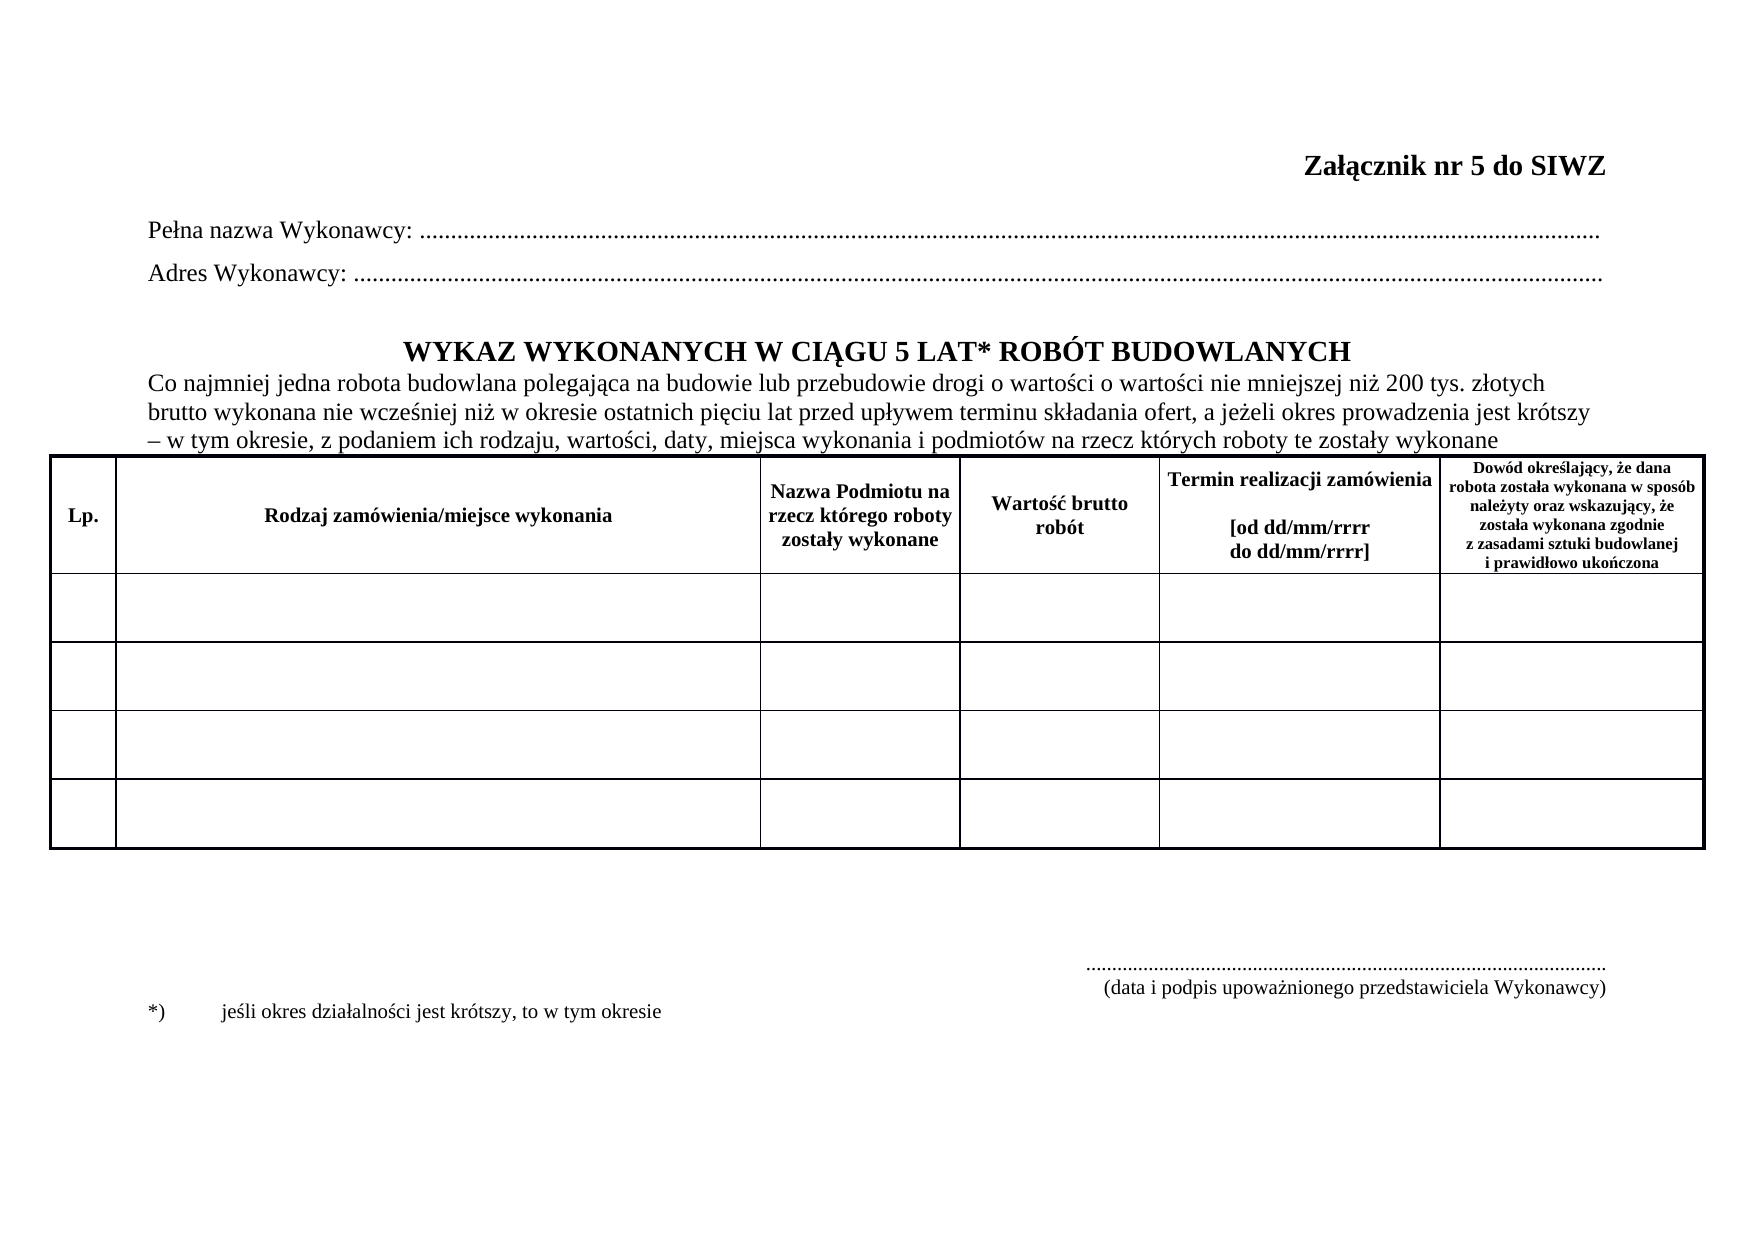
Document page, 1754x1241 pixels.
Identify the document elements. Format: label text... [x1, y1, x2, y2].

table_cell [52, 780, 115, 847]
table_cell [761, 574, 959, 641]
text .................................................................................................... [148, 951, 1606, 975]
text *) jeśli okres działalności jest krótszy, to w tym okresie [148, 999, 1606, 1023]
table_header Wartość brutto robót [961, 458, 1159, 572]
table_cell [1441, 711, 1702, 778]
table_header Rodzaj zamówienia/miejsce wykonania [117, 458, 760, 572]
table_cell [117, 780, 760, 847]
text Pełna nazwa Wykonawcy: ............................................................................................................................................................................................. [148, 215, 1606, 243]
table_cell [1160, 780, 1439, 847]
table_header Nazwa Podmiotu na rzecz którego roboty zostały wykonane [761, 458, 959, 572]
table_cell [1160, 574, 1439, 641]
table_cell [52, 711, 115, 778]
table_cell [1441, 780, 1702, 847]
table_cell [961, 574, 1159, 641]
text Adres Wykonawcy: ........................................................................................................................................................................................................ [148, 258, 1606, 287]
table_cell [117, 711, 760, 778]
title Załącznik nr 5 do SIWZ [148, 148, 1606, 181]
table_cell [961, 643, 1159, 710]
table_cell [761, 643, 959, 710]
table_cell [1441, 574, 1702, 641]
table_cell [961, 780, 1159, 847]
table_cell [961, 711, 1159, 778]
table_header Termin realizacji zamówienia [od dd/mm/rrrr do dd/mm/rrrr] [1160, 458, 1439, 572]
text (data i podpis upoważnionego przedstawiciela Wykonawcy) [148, 975, 1606, 999]
table_cell [52, 574, 115, 641]
table_cell [52, 643, 115, 710]
table_header Lp. [52, 458, 115, 572]
text Co najmniej jedna robota budowlana polegająca na budowie lub przebudowie drogi o wartości o wartości nie mniejszej niż 200 tys. złotych brutto wykonana nie wcześniej niż w okresie ostatnich pięciu lat przed upływem terminu składania ofert, a jeżeli okres prowadzenia jest krótszy – w tym okresie, z podaniem ich rodzaju, wartości, daty, miejsca wykonania i podmiotów na rzecz których roboty te zostały wykonane [148, 368, 1606, 454]
table_cell [117, 574, 760, 641]
table_cell [1160, 711, 1439, 778]
table_header Dowód określający, że dana robota została wykonana w sposób należyty oraz wskazujący, że została wykonana zgodnie z zasadami sztuki budowlanej i prawidłowo ukończona [1441, 458, 1702, 572]
table_cell [761, 711, 959, 778]
table_cell [761, 780, 959, 847]
table_cell [1160, 643, 1439, 710]
table_cell [117, 643, 760, 710]
table_cell [1441, 643, 1702, 710]
text WYKAZ WYKONANYCH W CIĄGU 5 LAT* ROBÓT BUDOWLANYCH [148, 334, 1606, 368]
